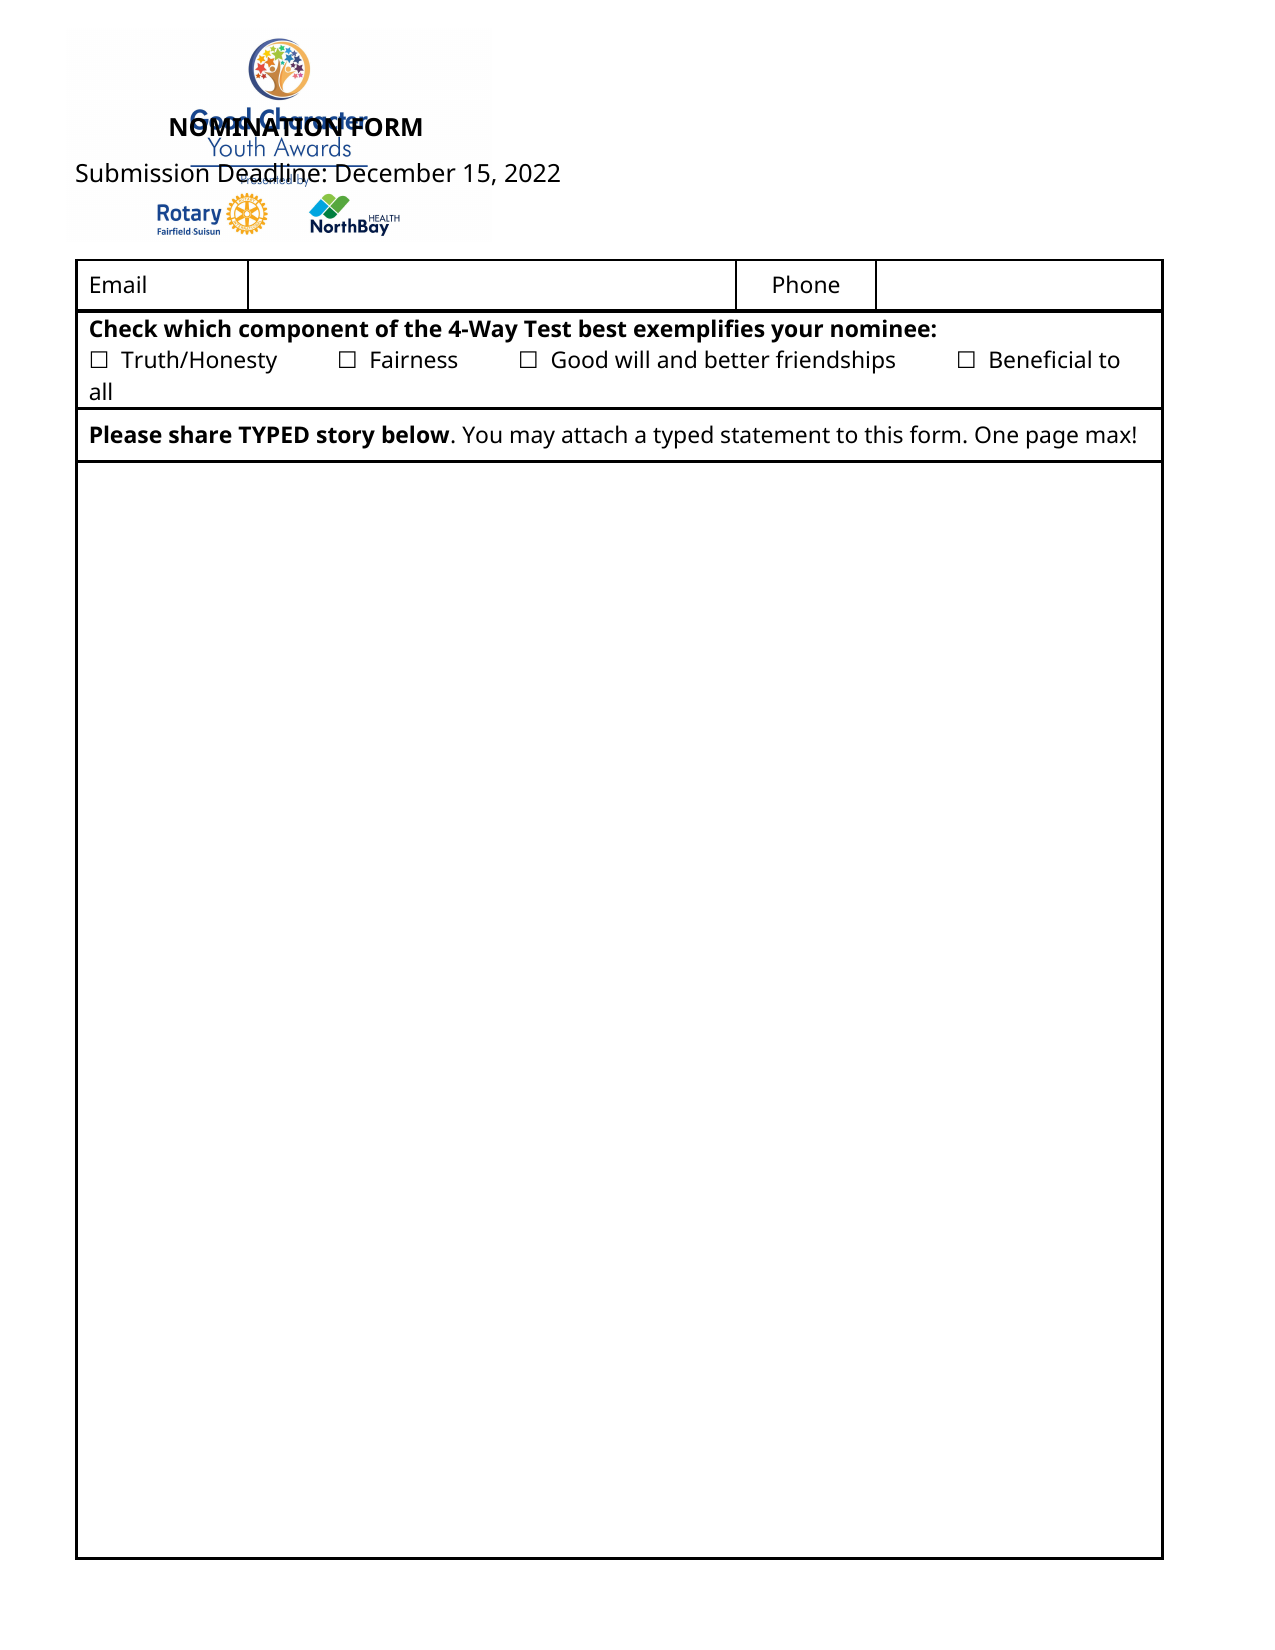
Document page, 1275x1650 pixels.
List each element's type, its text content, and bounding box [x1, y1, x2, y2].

table_cell [249, 261, 735, 308]
table_cell Please share TYPED story below. You may attach a typed statement to this form. One page max! [78, 410, 1161, 460]
table_cell Phone [737, 261, 875, 308]
table_cell Check which component of the 4-Way Test best exemplifies your nominee: Truth/Honesty Fairness Good will and better friendships Beneficial to all [78, 313, 1161, 407]
table_cell Email [78, 261, 247, 308]
picture [66, 28, 492, 242]
table_cell [78, 463, 1161, 1557]
table_cell [877, 261, 1161, 308]
